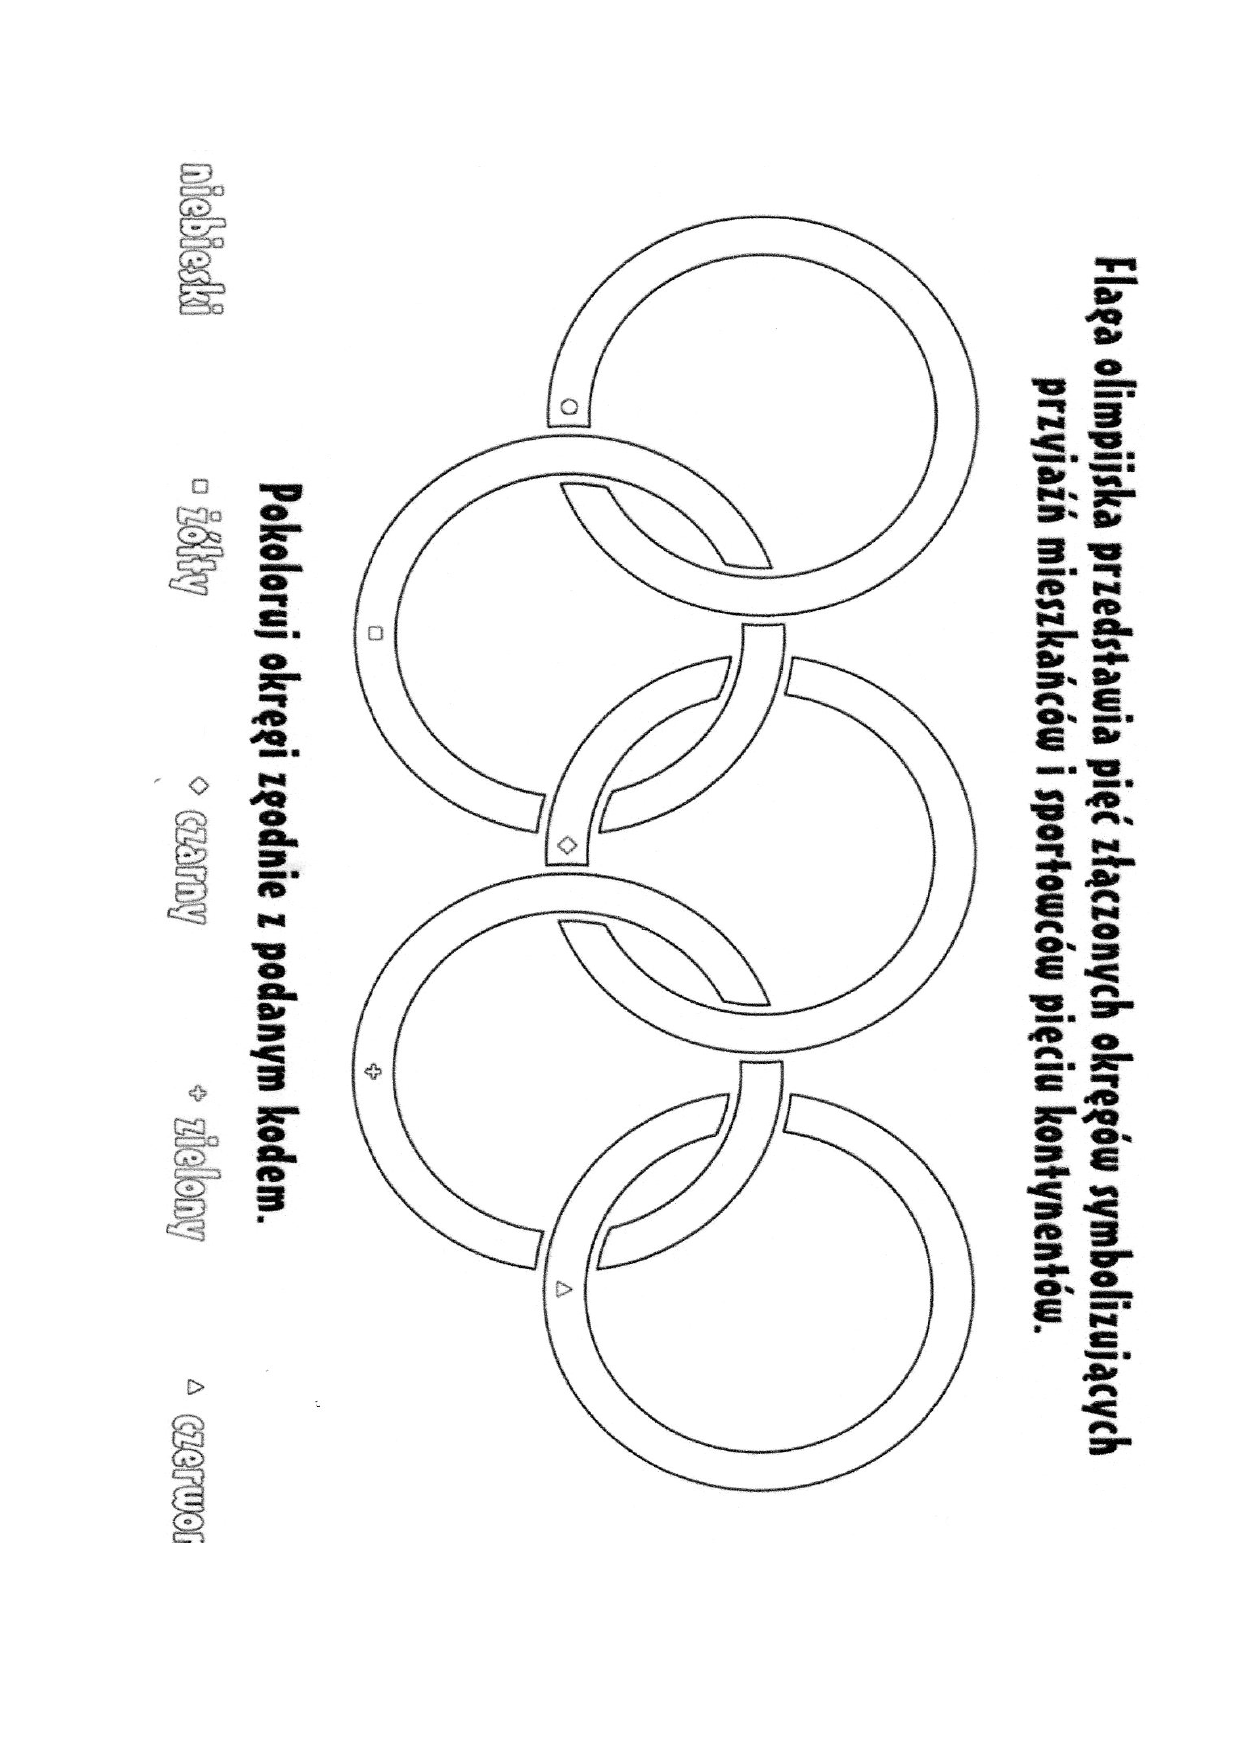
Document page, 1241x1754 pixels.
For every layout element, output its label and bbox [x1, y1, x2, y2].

picture [150, 150, 1152, 1543]
